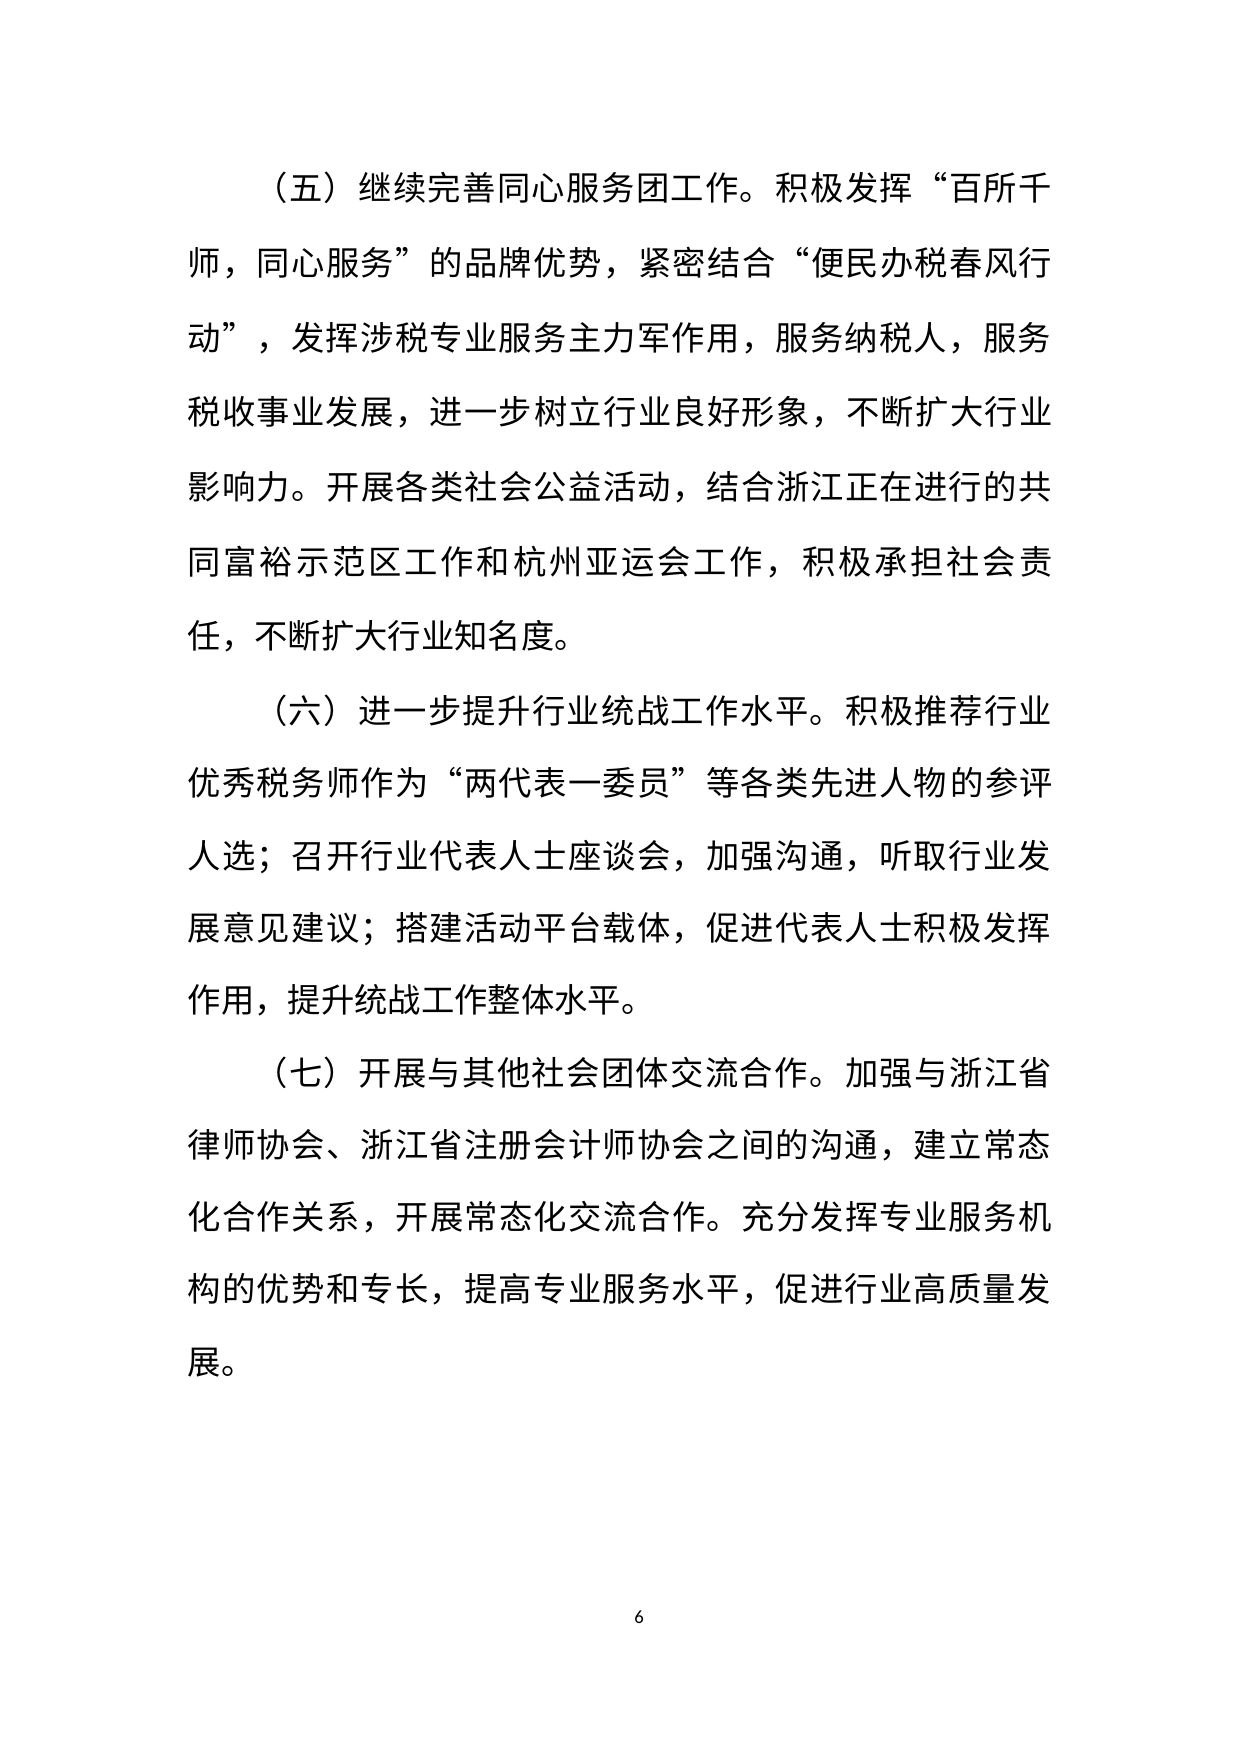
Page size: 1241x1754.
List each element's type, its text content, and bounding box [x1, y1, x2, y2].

text （五）继续完善同心服务团工作。积极发挥“百所千师，同心服务”的品牌优势，紧密结合“便民办税春风行动”，发挥涉税专业服务主力军作用，服务纳税人，服务税收事业发展，进一步树立行业良好形象，不断扩大行业影响力。开展各类社会公益活动，结合浙江正在进行的共同富裕示范区工作和杭州亚运会工作，积极承担社会责任，不断扩大行业知名度。 [187, 162, 1053, 658]
text （七）开展与其他社会团体交流合作。加强与浙江省律师协会、浙江省注册会计师协会之间的沟通，建立常态化合作关系，开展常态化交流合作。充分发挥专业服务机构的优势和专长，提高专业服务水平，促进行业高质量发展。 [187, 1046, 1053, 1384]
list （六）进一步提升行业统战工作水平。积极推荐行业优秀税务师作为“两代表一委员”等各类先进人物的参评人选；召开行业代表人士座谈会，加强沟通，听取行业发展意见建议；搭建活动平台载体，促进代表人士积极发挥作用，提升统战工作整体水平。 [187, 685, 1053, 1022]
